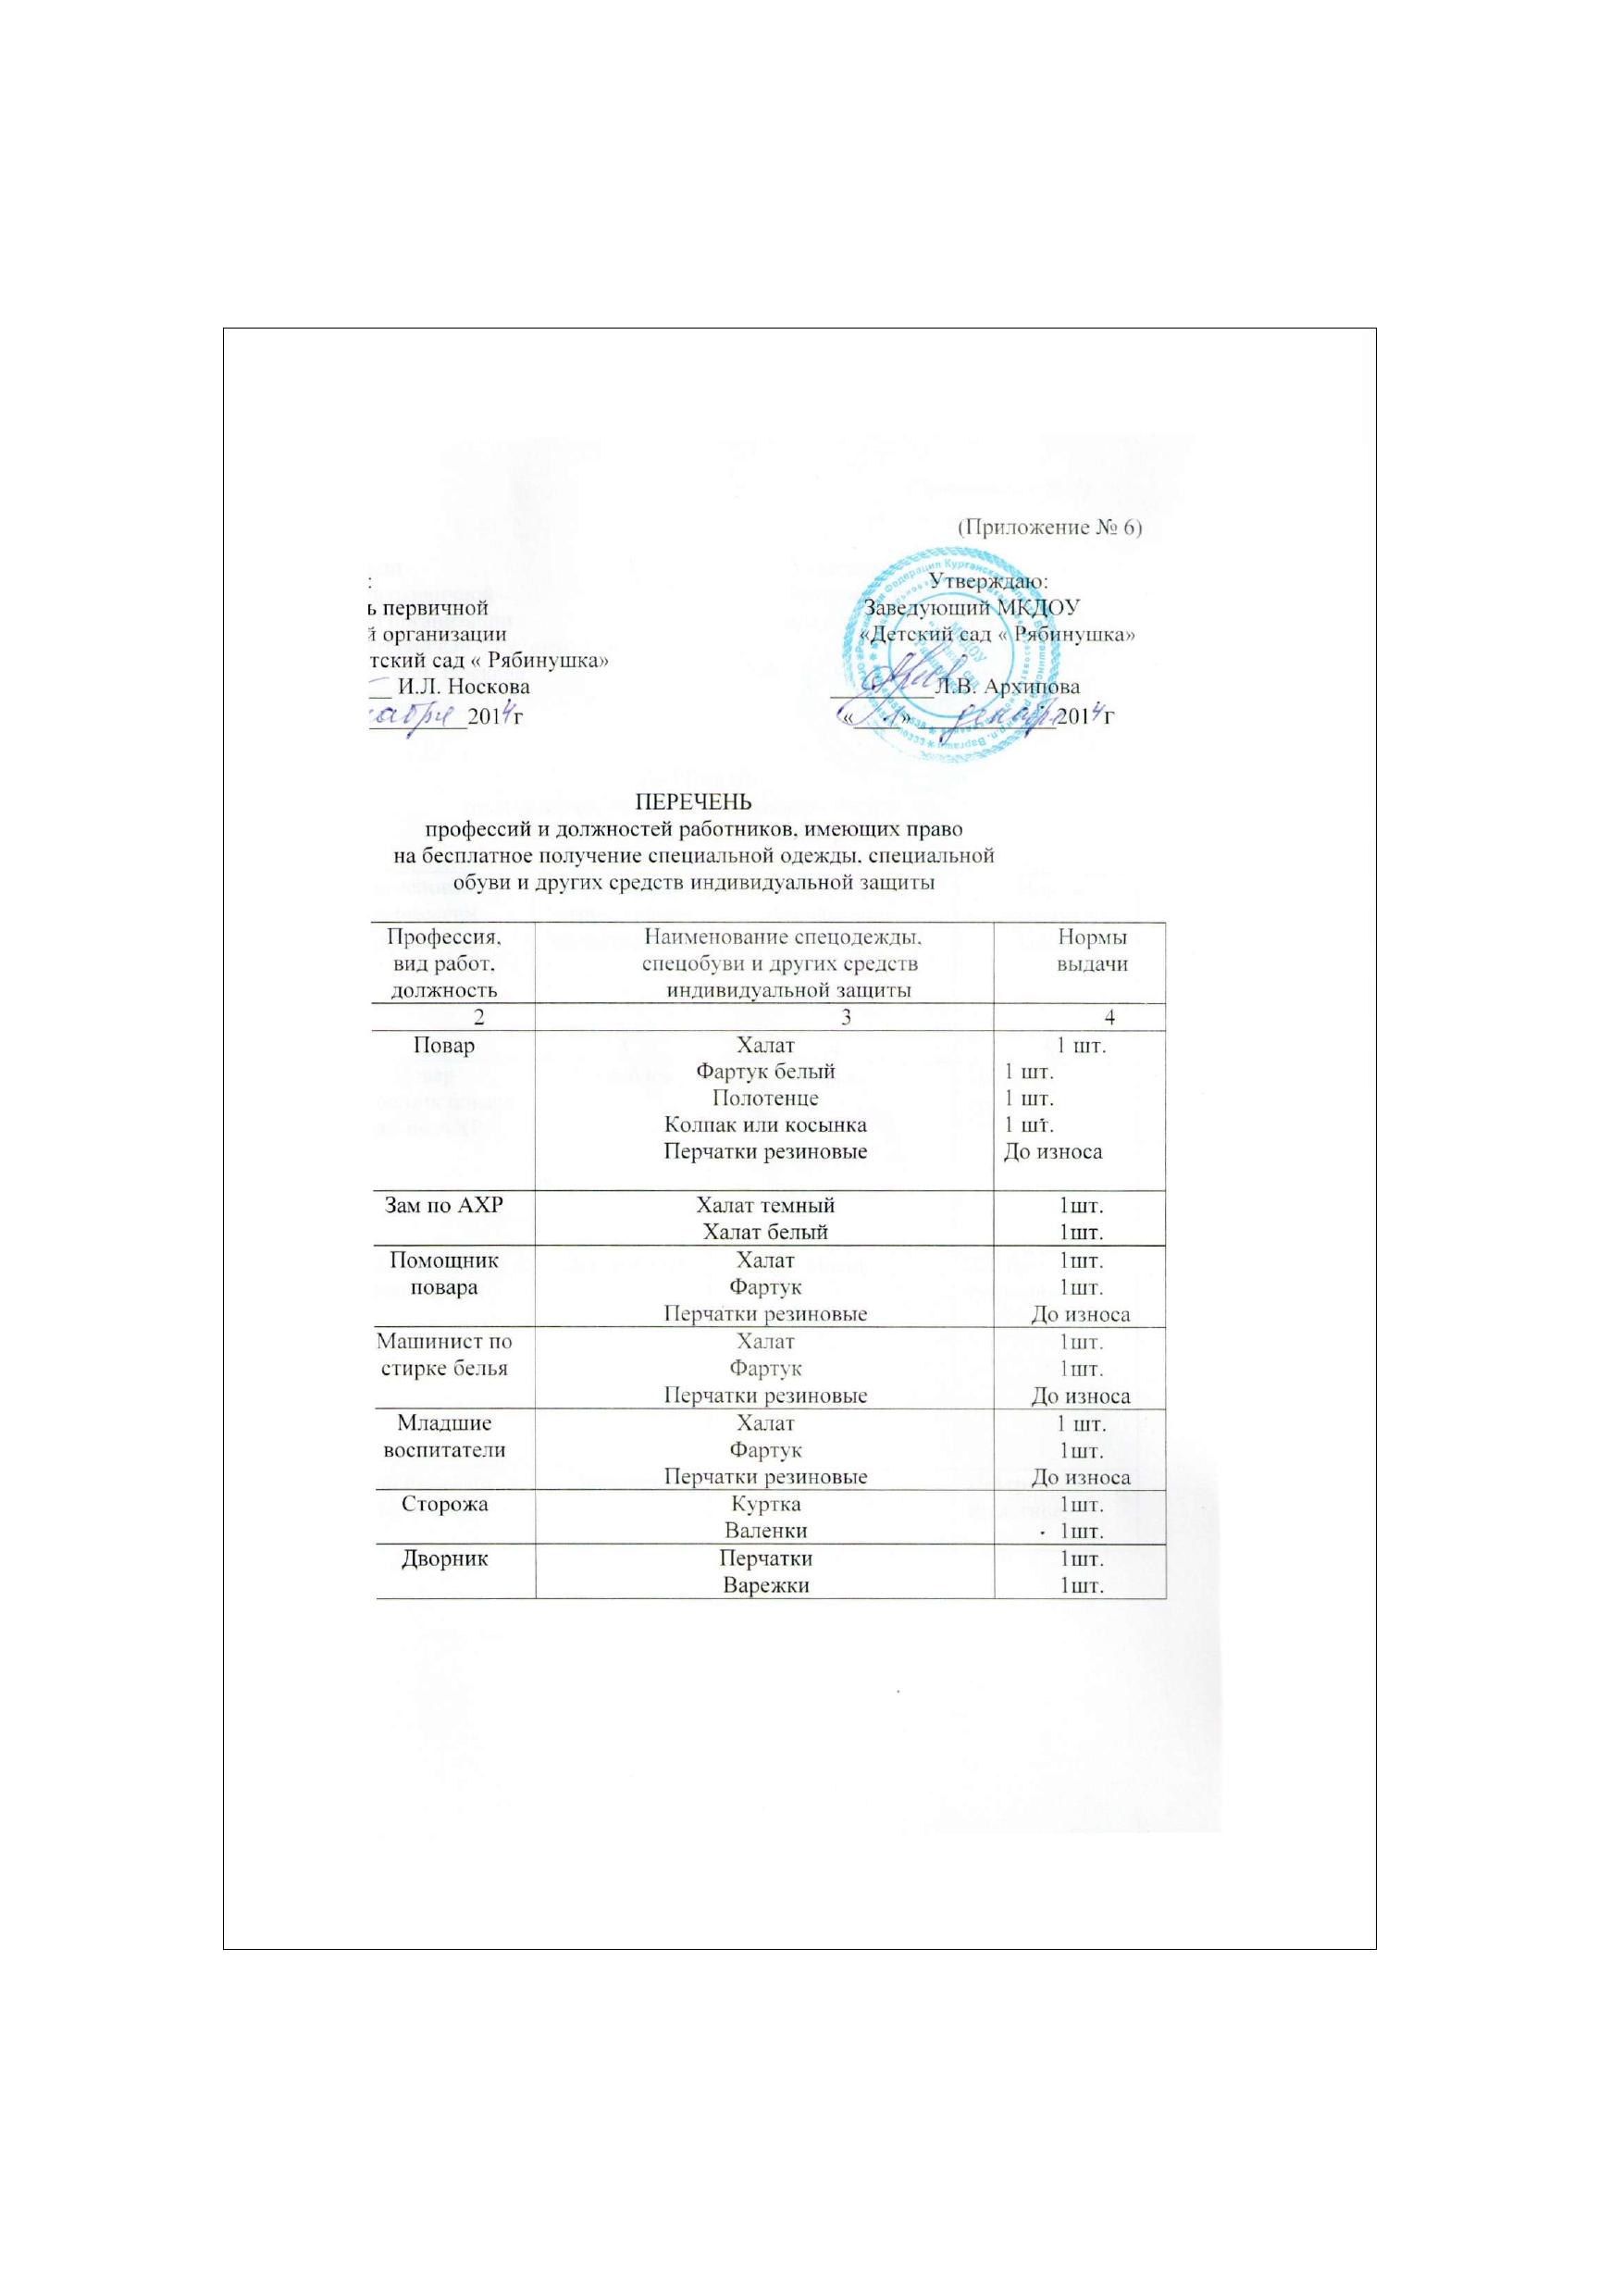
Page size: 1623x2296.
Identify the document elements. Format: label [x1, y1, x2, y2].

picture [224, 329, 1376, 1949]
